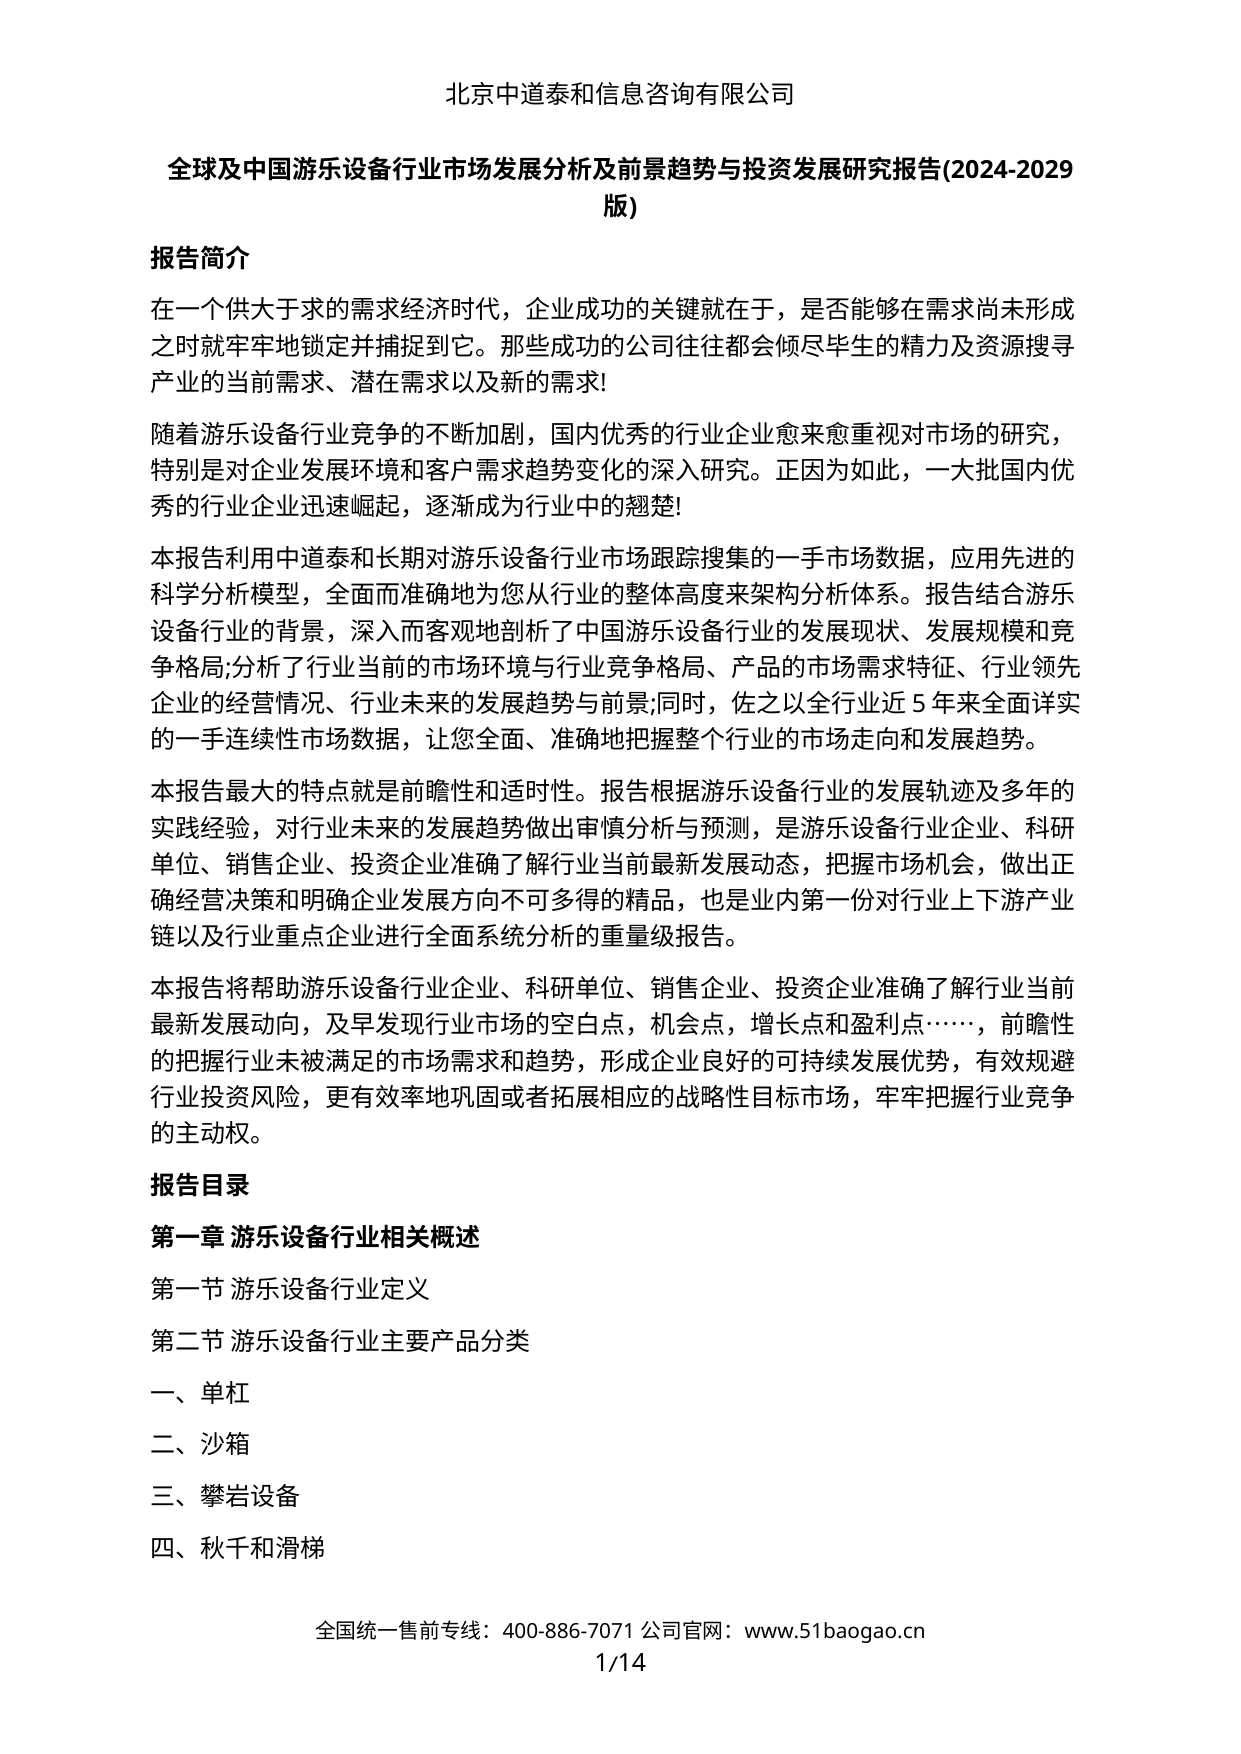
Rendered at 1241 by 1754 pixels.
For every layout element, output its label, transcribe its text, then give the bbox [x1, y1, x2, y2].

text 本报告最大的特点就是前瞻性和适时性。报告根据游乐设备行业的发展轨迹及多年的实践经验，对行业未来的发展趋势做出审慎分析与预测，是游乐设备行业企业、科研单位、销售企业、投资企业准确了解行业当前最新发展动态，把握市场机会，做出正确经营决策和明确企业发展方向不可多得的精品，也是业内第一份对行业上下游产业链以及行业重点企业进行全面系统分析的重量级报告。 [150, 772, 1090, 953]
text 第二节 游乐设备行业主要产品分类 [150, 1321, 1090, 1357]
text 第一章 游乐设备行业相关概述 [150, 1217, 1090, 1254]
text 一、单杠 [150, 1373, 1090, 1409]
text 全球及中国游乐设备行业市场发展分析及前景趋势与投资发展研究报告(2024-2029版) [150, 150, 1090, 222]
text 三、攀岩设备 [150, 1477, 1090, 1513]
text 本报告利用中道泰和长期对游乐设备行业市场跟踪搜集的一手市场数据，应用先进的科学分析模型，全面而准确地为您从行业的整体高度来架构分析体系。报告结合游乐设备行业的背景，深入而客观地剖析了中国游乐设备行业的发展现状、发展规模和竞争格局;分析了行业当前的市场环境与行业竞争格局、产品的市场需求特征、行业领先企业的经营情况、行业未来的发展趋势与前景;同时，佐之以全行业近5年来全面详实的一手连续性市场数据，让您全面、准确地把握整个行业的市场走向和发展趋势。 [150, 539, 1090, 756]
text 在一个供大于求的需求经济时代，企业成功的关键就在于，是否能够在需求尚未形成之时就牢牢地锁定并捕捉到它。那些成功的公司往往都会倾尽毕生的精力及资源搜寻产业的当前需求、潜在需求以及新的需求! [150, 290, 1090, 399]
text 二、沙箱 [150, 1425, 1090, 1461]
text 报告目录 [150, 1166, 1090, 1202]
text 四、秋千和滑梯 [150, 1529, 1090, 1565]
text 本报告将帮助游乐设备行业企业、科研单位、销售企业、投资企业准确了解行业当前最新发展动向，及早发现行业市场的空白点，机会点，增长点和盈利点……，前瞻性的把握行业未被满足的市场需求和趋势，形成企业良好的可持续发展优势，有效规避行业投资风险，更有效率地巩固或者拓展相应的战略性目标市场，牢牢把握行业竞争的主动权。 [150, 969, 1090, 1150]
text 报告简介 [150, 238, 1090, 274]
text 随着游乐设备行业竞争的不断加剧，国内优秀的行业企业愈来愈重视对市场的研究，特别是对企业发展环境和客户需求趋势变化的深入研究。正因为如此，一大批国内优秀的行业企业迅速崛起，逐渐成为行业中的翘楚! [150, 414, 1090, 523]
text 第一节 游乐设备行业定义 [150, 1269, 1090, 1306]
